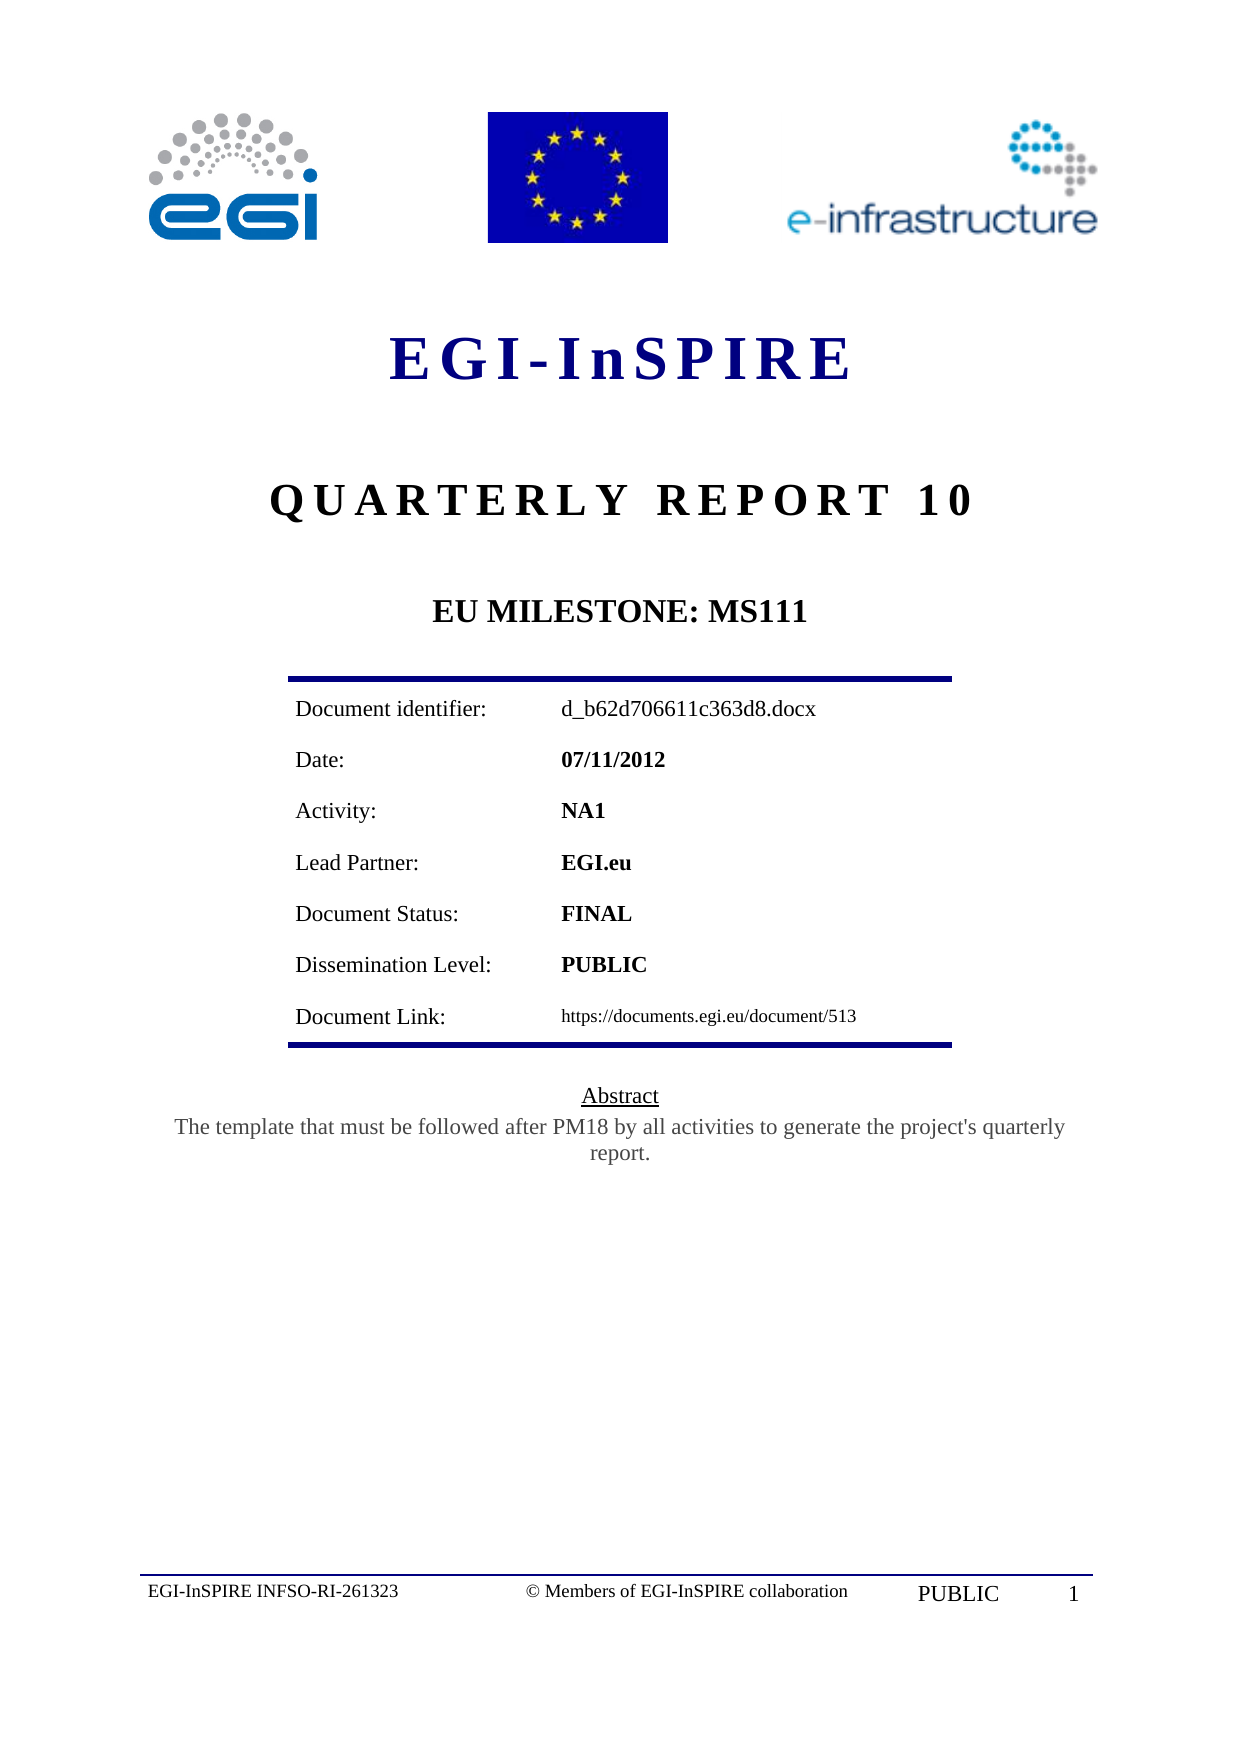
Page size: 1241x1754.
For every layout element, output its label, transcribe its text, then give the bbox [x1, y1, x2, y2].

table_cell Date: [288, 734, 554, 785]
text The template that must be followed after PM18 by all activities to generate the project's quarterly report. [148, 1113, 1093, 1166]
table_cell Document Link: [288, 990, 554, 1042]
table_cell Dissemination Level: [288, 939, 554, 990]
picture [147, 112, 319, 242]
picture [780, 112, 1106, 243]
picture [487, 112, 668, 243]
table_cell Activity: [288, 785, 554, 836]
text EU MILESTONE: MS111 [148, 591, 1093, 629]
table_cell NA1 [554, 785, 952, 836]
table_cell PUBLIC [554, 939, 952, 990]
text EGI-InSPIRE [148, 321, 1093, 393]
table_header Document identifier: [288, 682, 554, 733]
text QUARTERLY REPORT 10 [148, 473, 1093, 526]
table_cell EGI.eu [554, 836, 952, 888]
table_header [554, 682, 952, 733]
table_cell 05/11/2012 [554, 734, 952, 785]
table_cell Document Status: [288, 888, 554, 939]
table_cell Lead Partner: [288, 836, 554, 888]
text Abstract [148, 1083, 1093, 1109]
table_cell FINAL [554, 888, 952, 939]
table_cell https://documents.egi.eu/document/513 [554, 990, 952, 1042]
